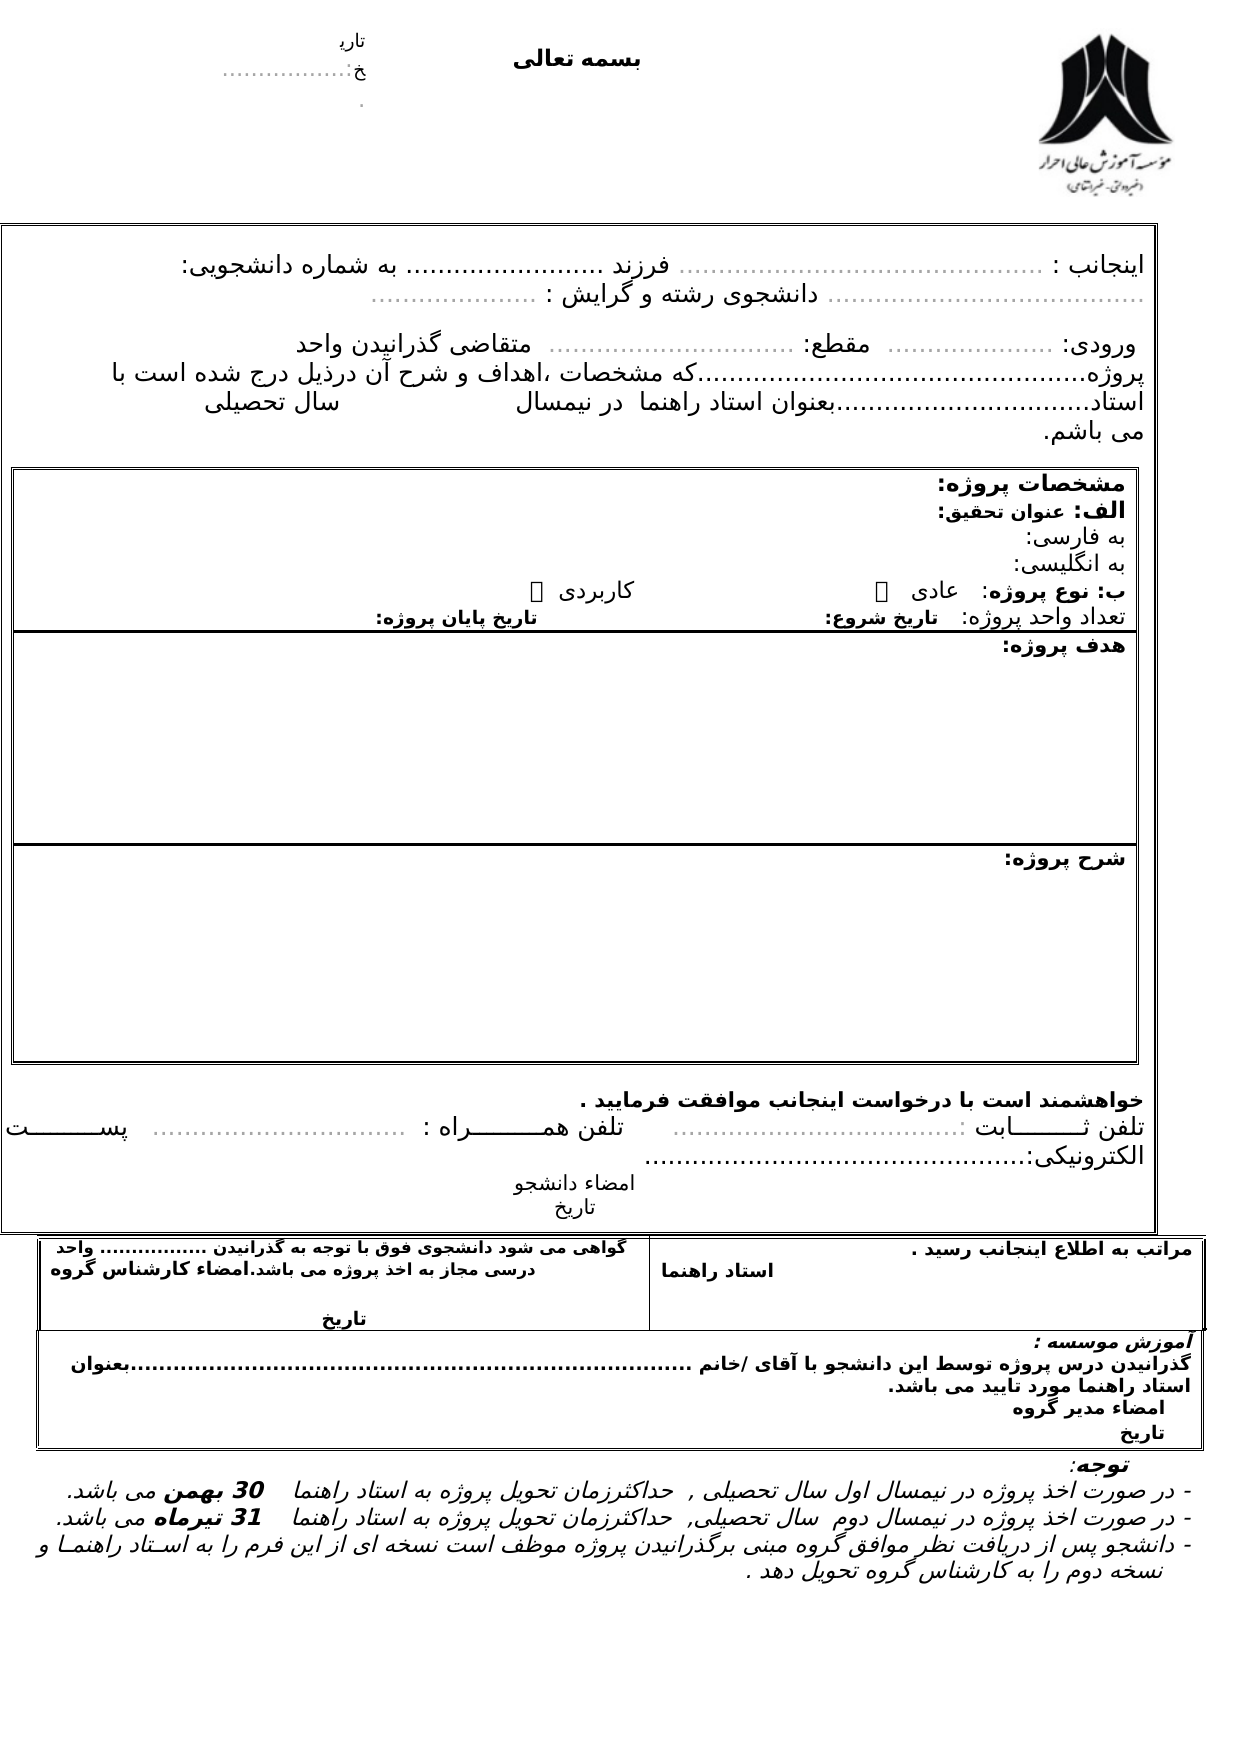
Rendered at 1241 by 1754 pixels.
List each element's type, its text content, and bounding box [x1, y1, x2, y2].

list در صورت اخذ پروژه در نیمسال اول سال تحصیلی , حداکثرزمان تحویل پروژه به استاد راهنما 30 بهمن می باشد. [37, 1477, 1182, 1504]
table_header مراتب به اطلاع اینجانب رسید . استاد راهنما [650, 1236, 1204, 1329]
list در صورت اخذ پروژه در نیمسال دوم سال تحصیلی, حداکثرزمان تحویل پروژه به استاد راهنما 31 تیرماه می باشد. [37, 1504, 1182, 1531]
text توجه: [37, 1451, 1128, 1477]
picture [1038, 28, 1175, 197]
table_header اینجانب : .............................................. فرزند ......................... به شماره دانشجویی: ........................................ دانشجوی رشته و گرایش : ..................... ورودی: ..................... مقطع: ............................... متقاضی گذرانیدن واحد پروژه.................................................که مشخصات ،اهداف و شرح آن درذیل درج شده است با استاد................................بعنوان استاد راهنما در نیمسال سال تحصیلی می باشم. خواهشمند است با درخواست اینجانب موافقت فرمایید . تلفن ثابت :.................................... تلفن همراه : ................................ پست الکترونیکی:................................................ امضاء دانشجو تاریخ [2, 226, 1154, 1232]
list دانشجو پس از دریافت نظر موافق گروه مبنی برگذرانیدن پروژه موظف است نسخه ای از این فرم را به استاد راهنما و نسخه دوم را به کارشناس گروه تحویل دهد . [37, 1531, 1182, 1584]
table_header گواهی می شود دانشجوی فوق با توجه به گذرانیدن ................. واحد درسی مجاز به اخذ پروژه می باشد.امضاء کارشناس گروه تاریخ [39, 1239, 649, 1329]
table_cell آموزش موسسه : گذرانیدن درس پروژه توسط این دانشجو با آقای /خانم ...............................................................................بعنوان استاد راهنما مورد تایید می باشد. امضاء مدیر گروه تاریخ [38, 1331, 1201, 1448]
